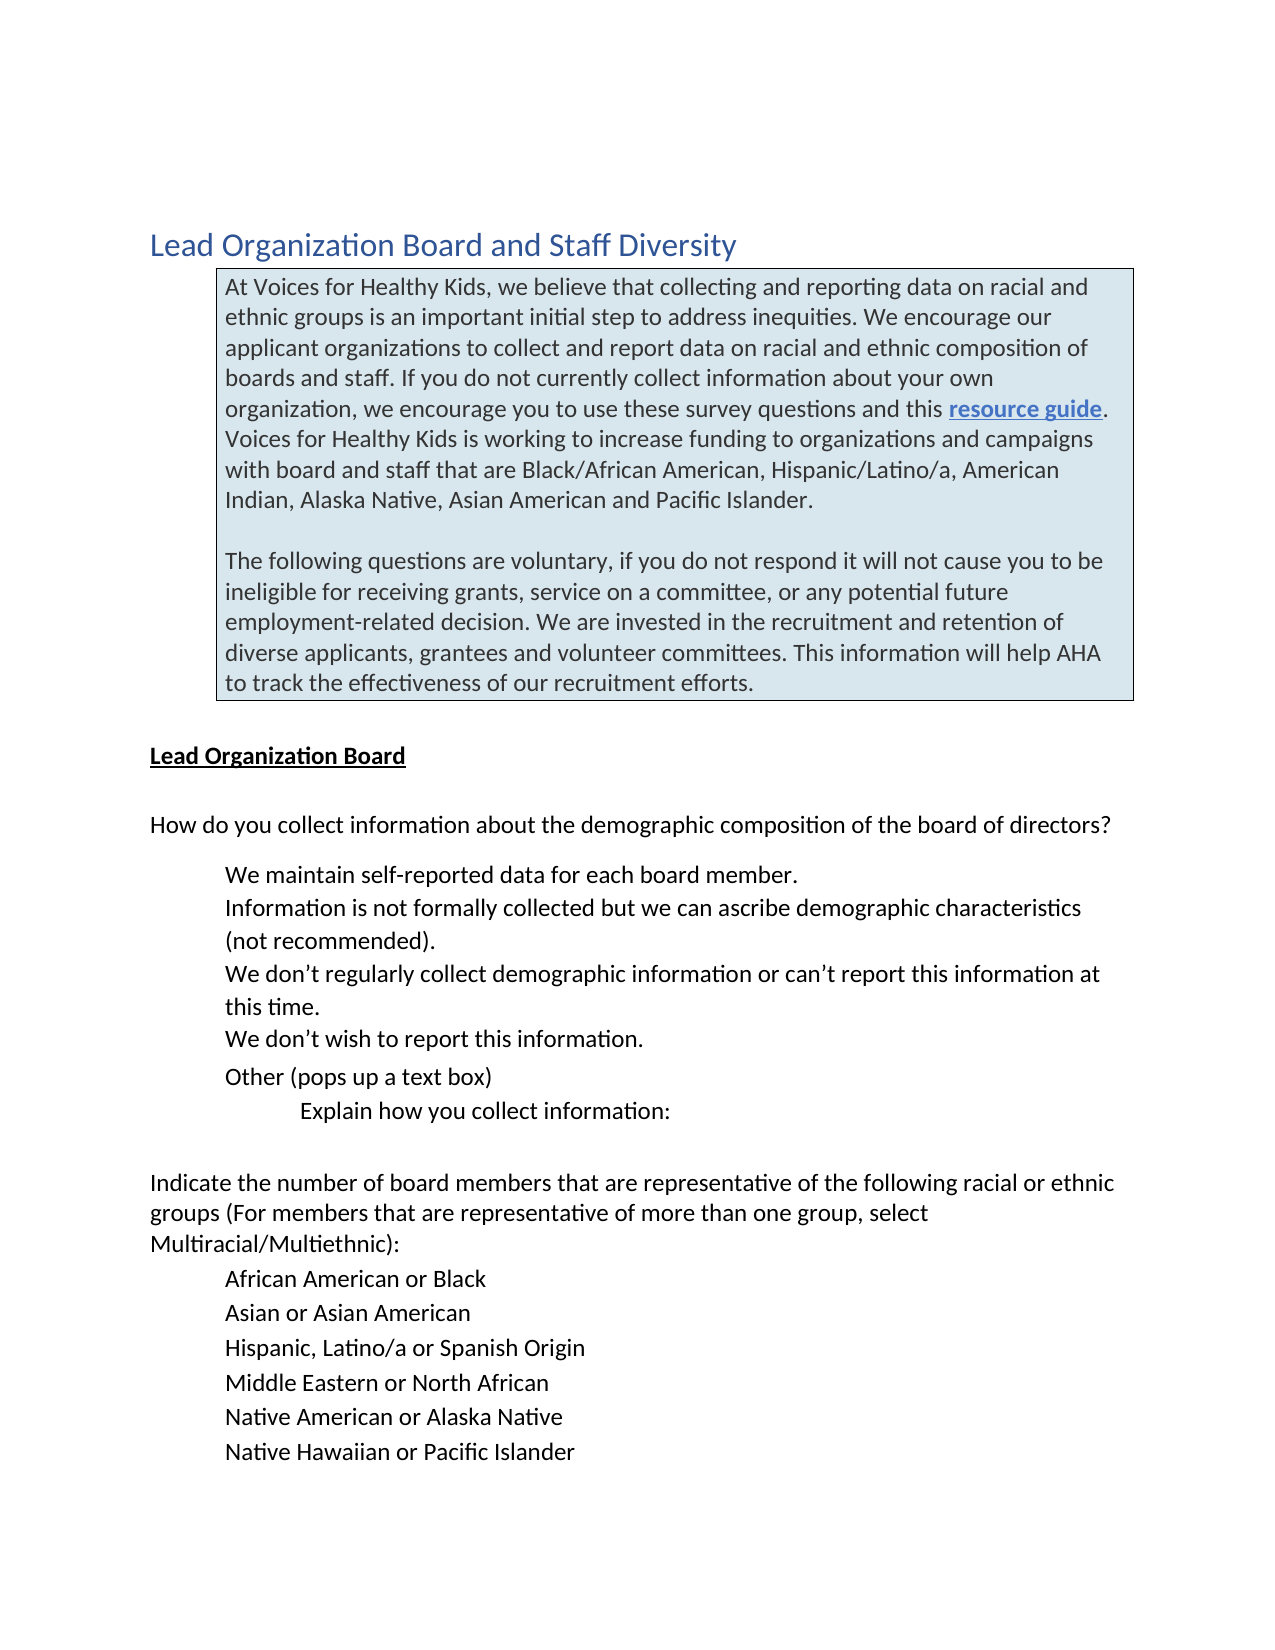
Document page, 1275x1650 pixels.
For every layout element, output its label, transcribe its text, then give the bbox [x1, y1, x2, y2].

text The following questions are voluntary, if you do not respond it will not cause you to be ineligible for receiving grants, service on a committee, or any potential future employment-related decision. We are invested in the recruitment and retention of diverse applicants, grantees and volunteer committees. This information will help AHA to track the effectiveness of our recruitment efforts. [217, 542, 1133, 700]
text Native American or Alaska Native [225, 1402, 1125, 1432]
text We don’t regularly collect demographic information or can’t report this information at this time. [225, 958, 1125, 1021]
text We don’t wish to report this information. [225, 1023, 1125, 1054]
text Hispanic, Latino/a or Spanish Origin [225, 1332, 1125, 1363]
text Middle Eastern or North African [225, 1367, 1125, 1397]
subtitle Lead Organization Board and Staff Diversity [150, 224, 1125, 265]
text Information is not formally collected but we can ascribe demographic characteristics (not recommended). [225, 892, 1125, 955]
text Explain how you collect information: [225, 1095, 1125, 1126]
text Asian or Asian American [225, 1297, 1125, 1328]
text African American or Black [225, 1263, 1125, 1293]
text Other (pops up a text box) [225, 1061, 1125, 1091]
text How do you collect information about the demographic composition of the board of directors? [150, 809, 1125, 840]
text At Voices for Healthy Kids, we believe that collecting and reporting data on racial and ethnic groups is an important initial step to address inequities. We encourage our applicant organizations to collect and report data on racial and ethnic composition of boards and staff. If you do not currently collect information about your own organization, we encourage you to use these survey questions and this resource guide. Voices for Healthy Kids is working to increase funding to organizations and campaigns with board and staff that are Black/African American, Hispanic/Latino/a, American Indian, Alaska Native, Asian American and Pacific Islander. [217, 269, 1133, 512]
text Indicate the number of board members that are representative of the following racial or ethnic groups (For members that are representative of more than one group, select Multiracial/Multiethnic): [150, 1167, 1125, 1259]
text We maintain self-reported data for each board member. [225, 859, 1125, 889]
text Native Hawaiian or Pacific Islander [225, 1436, 1125, 1467]
text Lead Organization Board [150, 740, 1125, 771]
